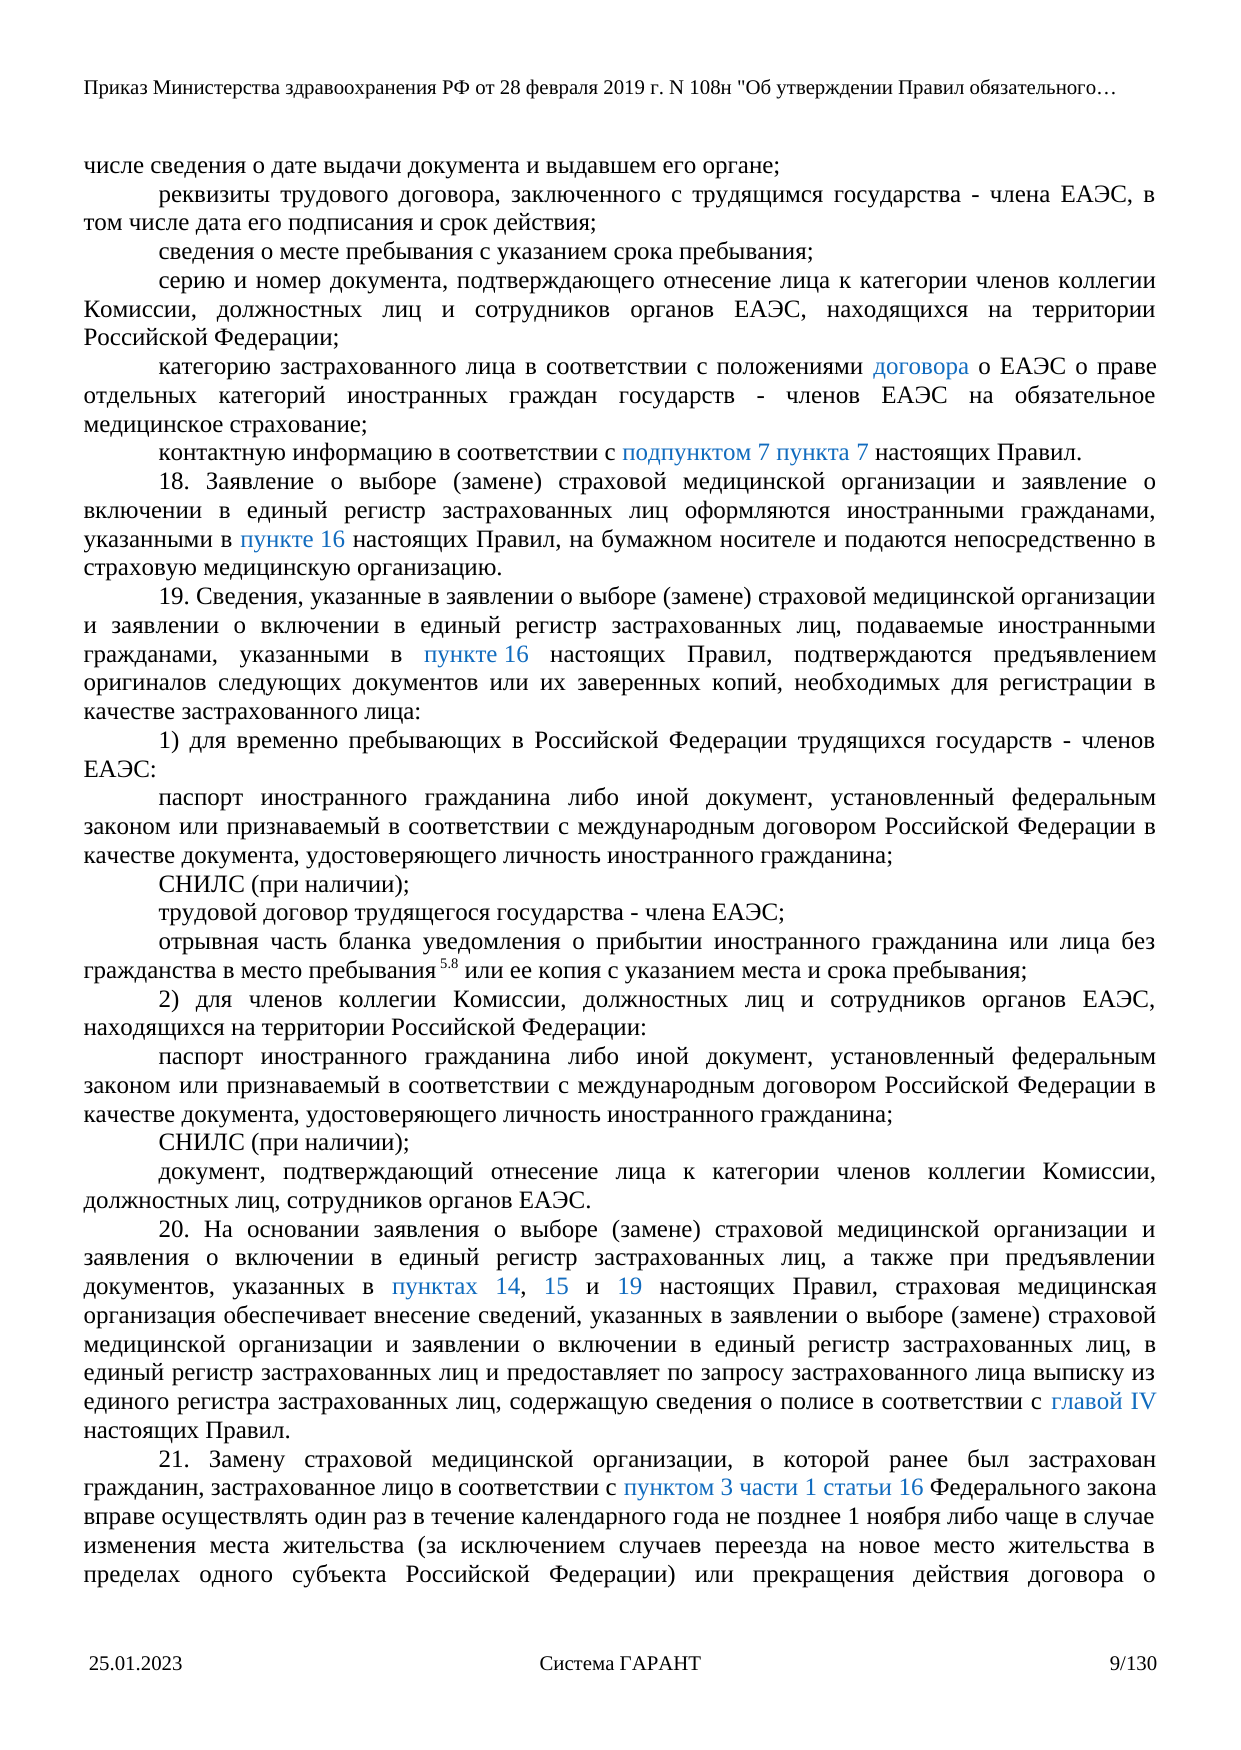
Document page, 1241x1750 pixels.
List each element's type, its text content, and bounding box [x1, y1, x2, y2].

text контактную информацию в соответствии с подпунктом 7 пункта 7 настоящих Правил. [83, 437, 1157, 466]
text 20. На основании заявления о выборе (замене) страховой медицинской организации и заявления о включении в единый регистр застрахованных лиц, а также при предъявлении документов, указанных в пунктах 14, 15 и 19 настоящих Правил, страховая медицинская организация обеспечивает внесение сведений, указанных в заявлении о выборе (замене) страховой медицинской организации и заявлении о включении в единый регистр застрахованных лиц, в единый регистр застрахованных лиц и предоставляет по запросу застрахованного лица выписку из единого регистра застрахованных лиц, содержащую сведения о полисе в соответствии с главой IV настоящих Правил. [83, 1214, 1157, 1444]
text категорию застрахованного лица в соответствии с положениями договора о ЕАЭС о праве отдельных категорий иностранных граждан государств - членов ЕАЭС на обязательное медицинское страхование; [83, 351, 1157, 437]
text паспорт иностранного гражданина либо иной документ, установленный федеральным законом или признаваемый в соответствии с международным договором Российской Федерации в качестве документа, удостоверяющего личность иностранного гражданина; [83, 1041, 1157, 1127]
text отрывная часть бланка уведомления о прибытии иностранного гражданина или лица без гражданства в место пребывания 5.8 или ее копия с указанием места и срока пребывания; [83, 926, 1157, 984]
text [83, 150, 1157, 179]
text СНИЛС (при наличии); [83, 1127, 1157, 1156]
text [83, 1444, 1157, 1587]
text сведения о месте пребывания с указанием срока пребывания; [83, 236, 1157, 265]
text серию и номер документа, подтверждающего отнесение лица к категории членов коллегии Комиссии, должностных лиц и сотрудников органов ЕАЭС, находящихся на территории Российской Федерации; [83, 265, 1157, 351]
text реквизиты трудового договора, заключенного с трудящимся государства - члена ЕАЭС, в том числе дата его подписания и срок действия; [83, 179, 1157, 236]
text 19. Сведения, указанные в заявлении о выборе (замене) страховой медицинской организации и заявлении о включении в единый регистр застрахованных лиц, подаваемые иностранными гражданами, указанными в пункте 16 настоящих Правил, подтверждаются предъявлением оригиналов следующих документов или их заверенных копий, необходимых для регистрации в качестве застрахованного лица: [83, 581, 1157, 725]
text документ, подтверждающий отнесение лица к категории членов коллегии Комиссии, должностных лиц, сотрудников органов ЕАЭС. [83, 1156, 1157, 1214]
text 18. Заявление о выборе (замене) страховой медицинской организации и заявление о включении в единый регистр застрахованных лиц оформляются иностранными гражданами, указанными в пункте 16 настоящих Правил, на бумажном носителе и подаются непосредственно в страховую медицинскую организацию. [83, 466, 1157, 581]
text 2) для членов коллегии Комиссии, должностных лиц и сотрудников органов ЕАЭС, находящихся на территории Российской Федерации: [83, 984, 1157, 1041]
text 1) для временно пребывающих в Российской Федерации трудящихся государств - членов ЕАЭС: [83, 725, 1157, 782]
text паспорт иностранного гражданина либо иной документ, установленный федеральным законом или признаваемый в соответствии с международным договором Российской Федерации в качестве документа, удостоверяющего личность иностранного гражданина; [83, 782, 1157, 869]
text трудовой договор трудящегося государства - члена ЕАЭС; [83, 897, 1157, 926]
text СНИЛС (при наличии); [83, 869, 1157, 897]
